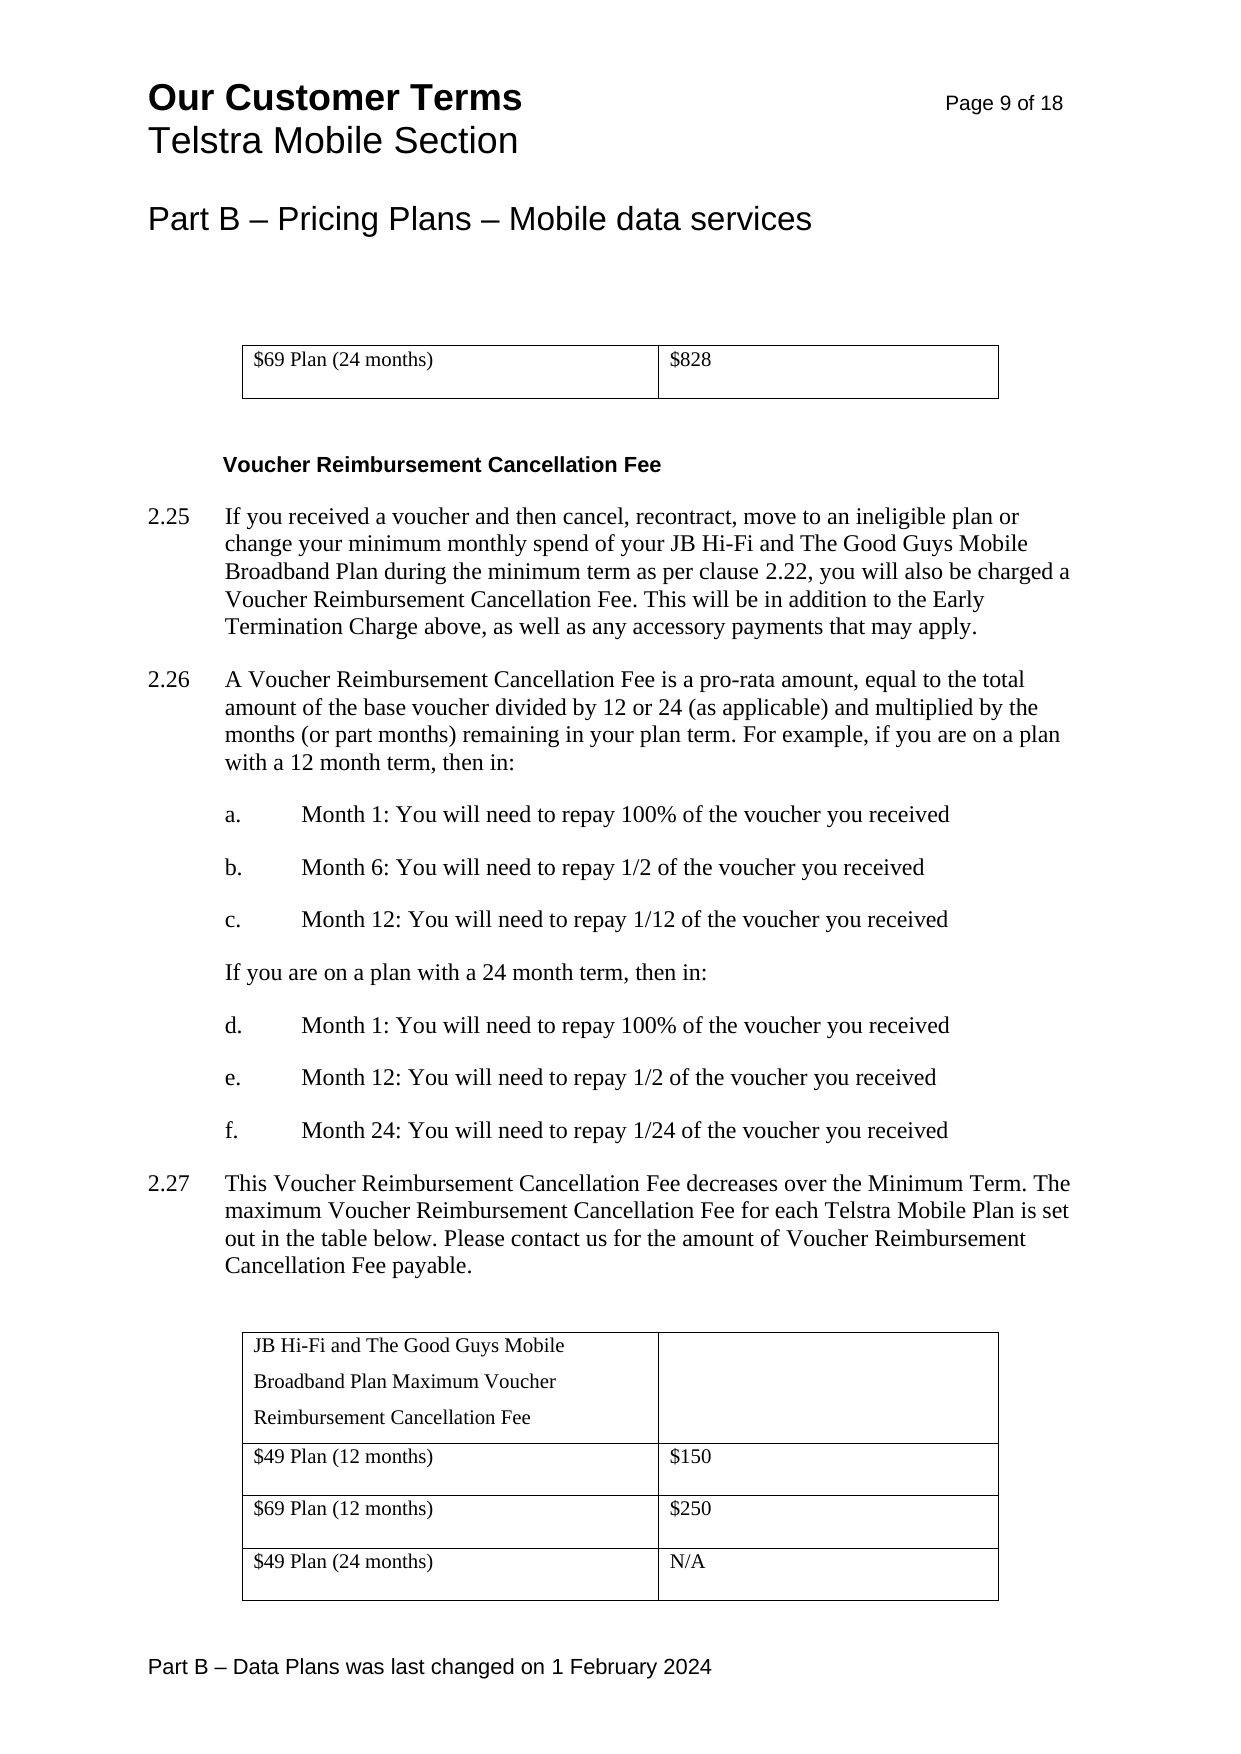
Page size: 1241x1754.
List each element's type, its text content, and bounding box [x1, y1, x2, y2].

subtitle A Voucher Reimbursement Cancellation Fee is a pro-rata amount, equal to the total amount of the base voucher divided by 12 or 24 (as applicable) and multiplied by the months (or part months) remaining in your plan term. For example, if you are on a plan with a 12 month term, then in: [148, 665, 1092, 775]
table_cell $828 [659, 346, 998, 398]
subtitle Month 1: You will need to repay 100% of the voucher you received [224, 1011, 1092, 1038]
table_header JB Hi-Fi and The Good Guys Mobile Broadband Plan Maximum Voucher Reimbursement Cancellation Fee [243, 1333, 658, 1442]
subtitle If you received a voucher and then cancel, recontract, move to an ineligible plan or change your minimum monthly spend of your JB Hi-Fi and The Good Guys Mobile Broadband Plan during the minimum term as per clause 2.22, you will also be charged a Voucher Reimbursement Cancellation Fee. This will be in addition to the Early Termination Charge above, as well as any accessory payments that may apply. [148, 502, 1092, 640]
subtitle Month 12: You will need to repay 1/12 of the voucher you received [224, 906, 1092, 933]
subtitle If you are on a plan with a 24 month term, then in: [224, 958, 1092, 986]
subtitle Month 6: You will need to repay 1/2 of the voucher you received [224, 853, 1092, 881]
subtitle This Voucher Reimbursement Cancellation Fee decreases over the Minimum Term. The maximum Voucher Reimbursement Cancellation Fee for each Telstra Mobile Plan is set out in the table below. Please contact us for the amount of Voucher Reimbursement Cancellation Fee payable. [148, 1168, 1092, 1279]
table_cell $69 Plan (12 months) [243, 1496, 658, 1548]
table_cell $69 Plan (24 months) [243, 346, 658, 398]
subtitle Month 24: You will need to repay 1/24 of the voucher you received [224, 1116, 1092, 1143]
subtitle Month 1: You will need to repay 100% of the voucher you received [224, 800, 1092, 828]
text Voucher Reimbursement Cancellation Fee [148, 452, 1092, 477]
table_cell $250 [659, 1496, 998, 1548]
subtitle Month 12: You will need to repay 1/2 of the voucher you received [224, 1063, 1092, 1091]
table_cell N/A [659, 1549, 998, 1600]
table_header [659, 1333, 998, 1442]
table_cell $49 Plan (24 months) [243, 1549, 658, 1600]
table_cell $150 [659, 1444, 998, 1495]
table_cell $49 Plan (12 months) [243, 1444, 658, 1495]
